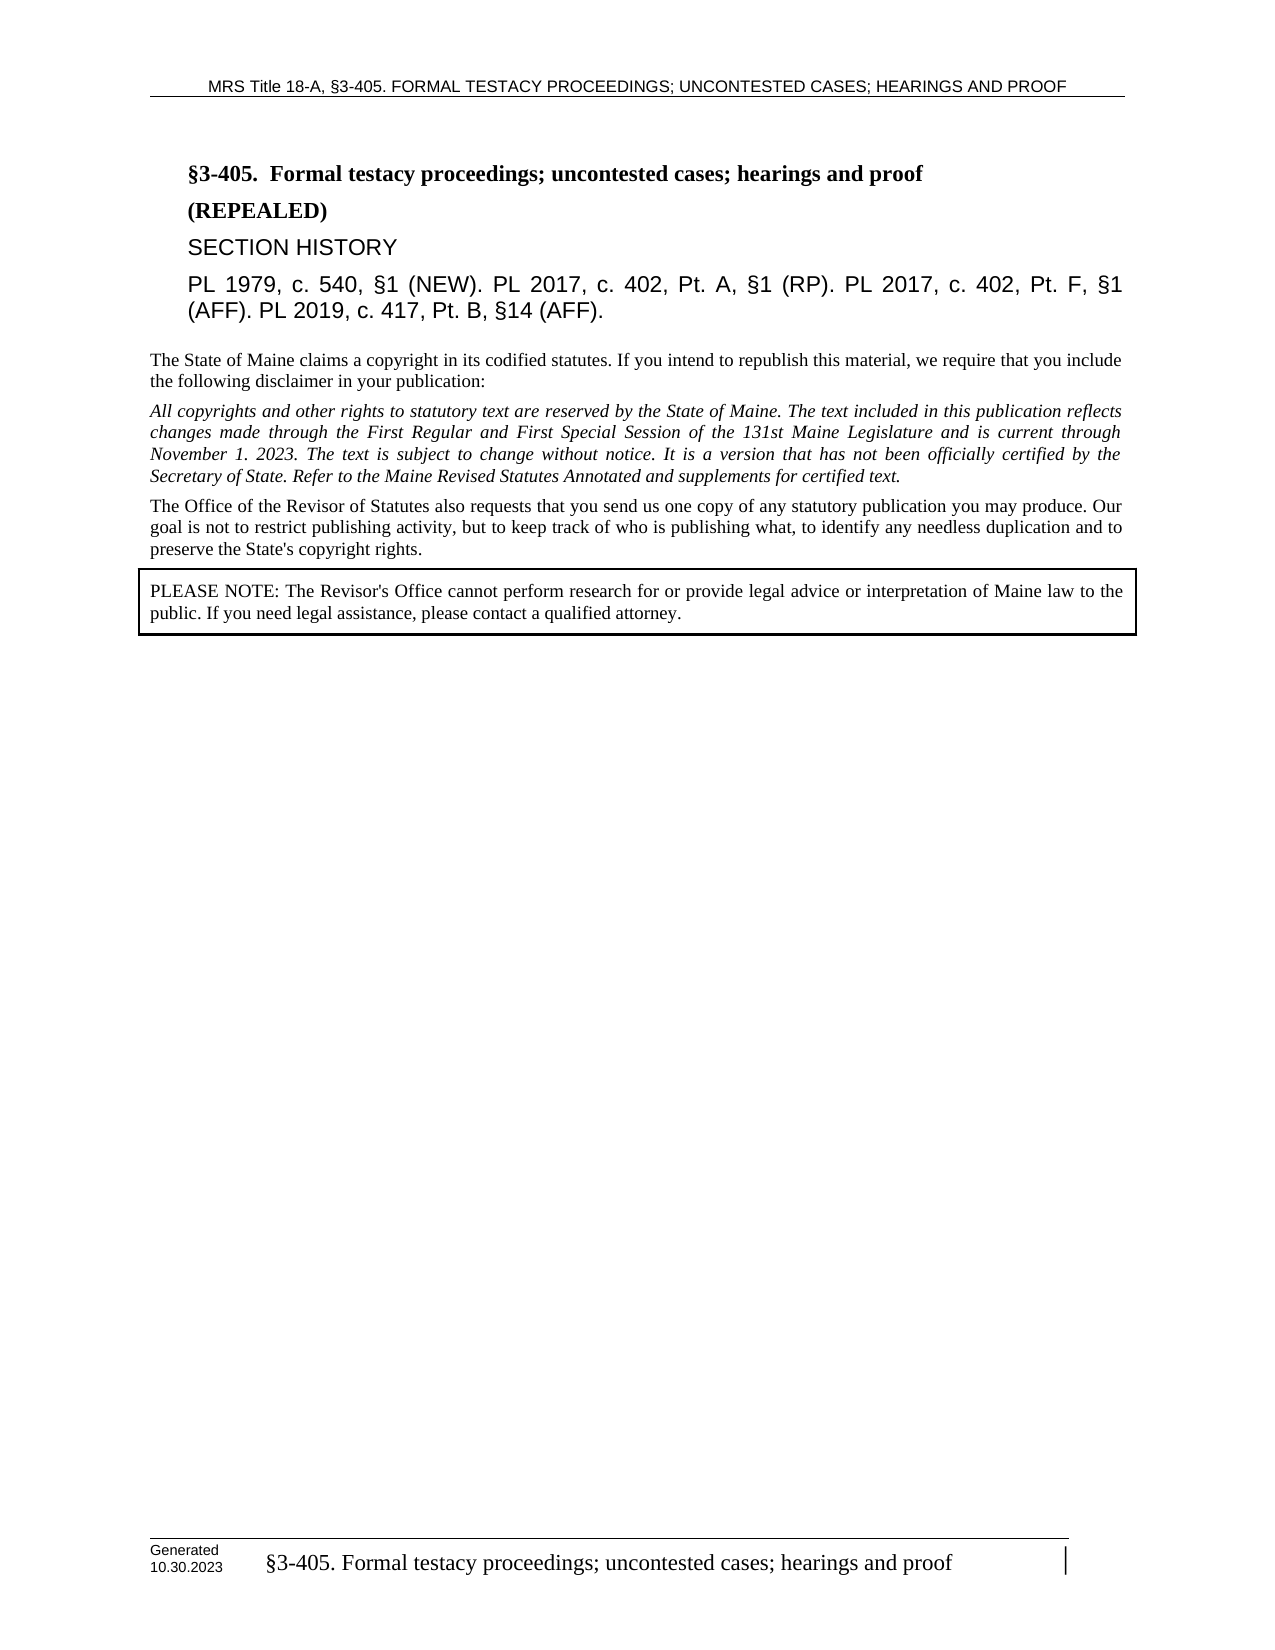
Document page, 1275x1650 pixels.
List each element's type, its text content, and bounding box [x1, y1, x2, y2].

text PLEASE NOTE: The Revisor's Office cannot perform research for or provide legal advice or interpretation of Maine law to the public. If you need legal assistance, please contact a qualified attorney. [140, 570, 1135, 633]
text All copyrights and other rights to statutory text are reserved by the State of Maine. The text included in this publication reflects changes made through the First Regular and First Special Session of the 131st Maine Legislature and is current through November 1. 2023 . The text is subject to change without notice. It is a version that has not been officially certified by the Secretary of State. Refer to the Maine Revised Statutes Annotated and supplements for certified text. [150, 400, 1125, 486]
text (REPEALED) [187, 197, 1125, 223]
text PL 1979, c. 540, §1 (NEW). PL 2017, c. 402, Pt. A, §1 (RP). PL 2017, c. 402, Pt. F, §1 (AFF). PL 2019, c. 417, Pt. B, §14 (AFF). [187, 271, 1125, 323]
text SECTION HISTORY [187, 234, 1125, 260]
text §3-405. Formal testacy proceedings; uncontested cases; hearings and proof [187, 160, 1125, 187]
text The State of Maine claims a copyright in its codified statutes. If you intend to republish this material, we require that you include the following disclaimer in your publication: [150, 348, 1125, 392]
text The Office of the Revisor of Statutes also requests that you send us one copy of any statutory publication you may produce. Our goal is not to restrict publishing activity, but to keep track of who is publishing what, to identify any needless duplication and to preserve the State's copyright rights. [150, 494, 1125, 559]
